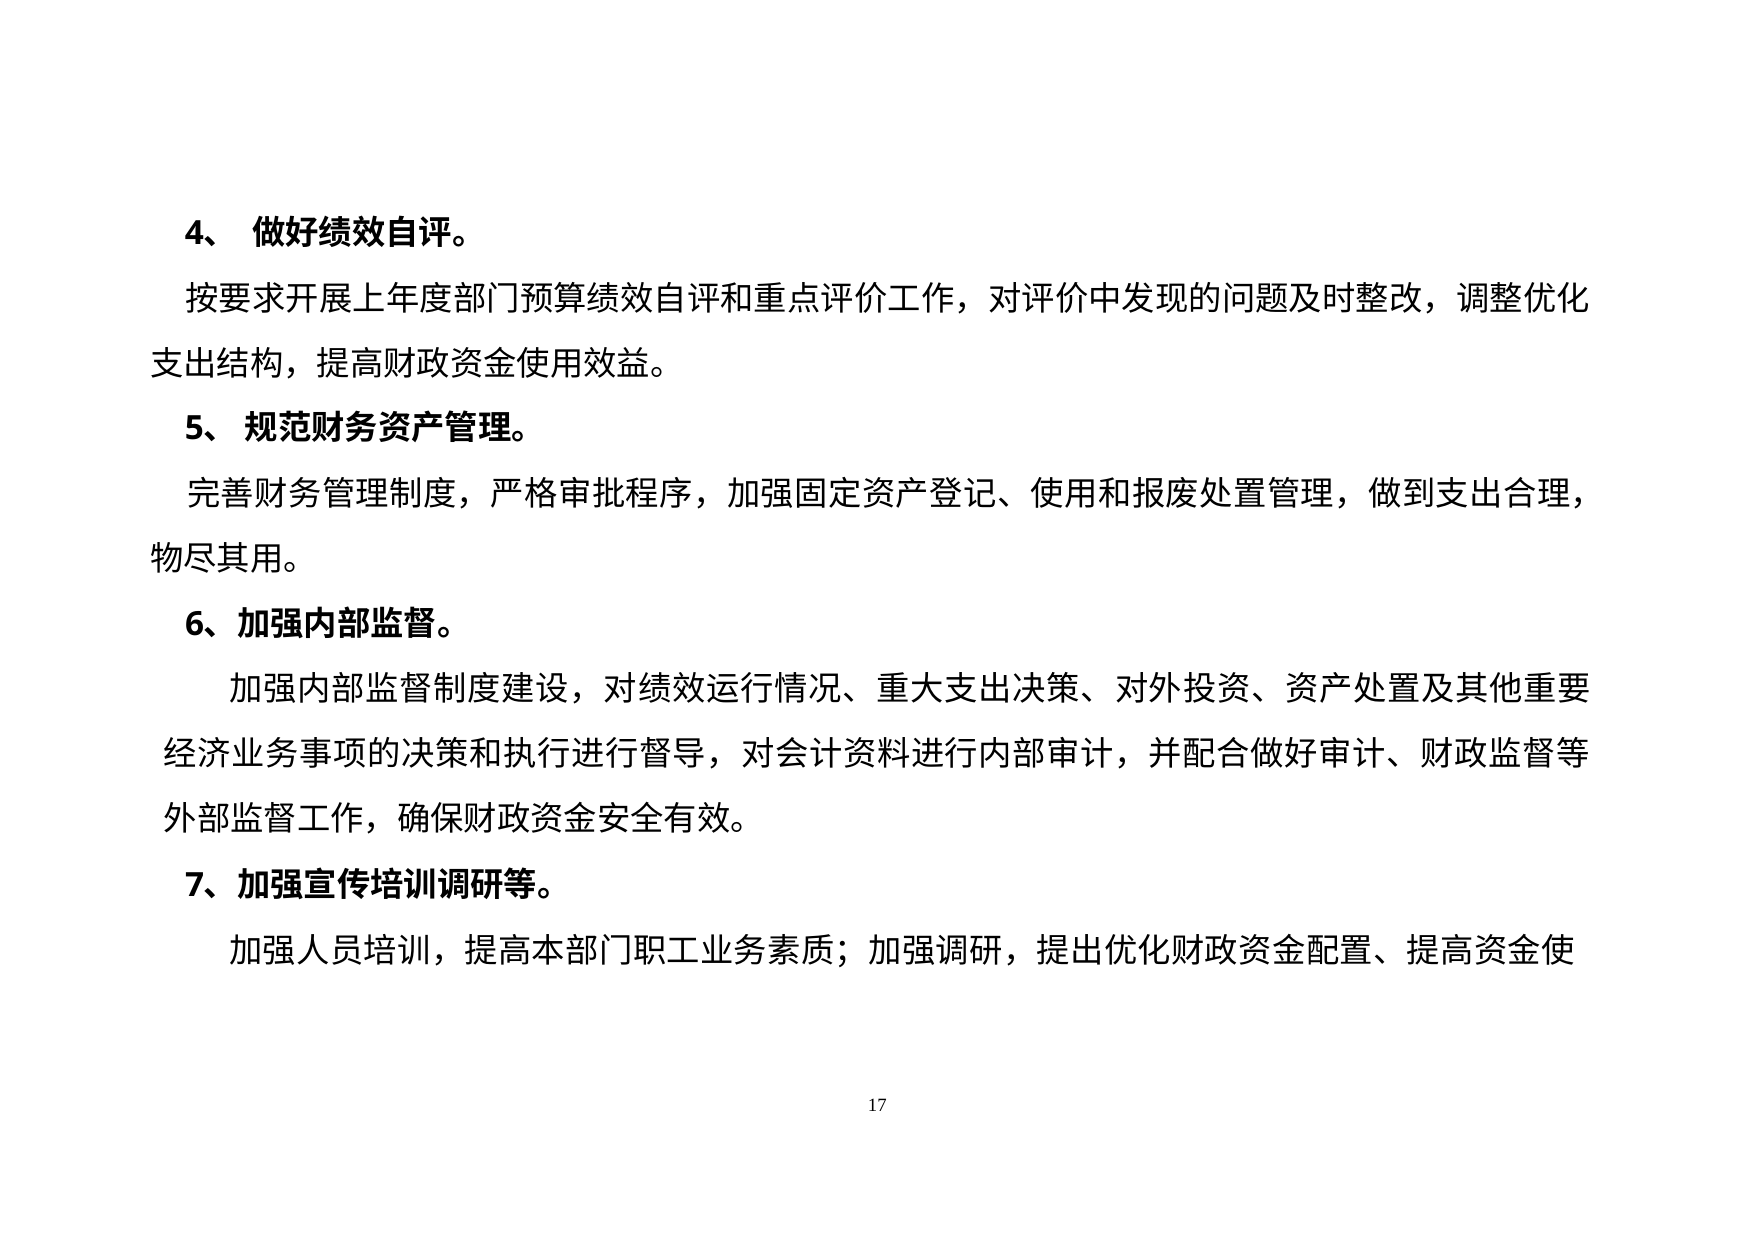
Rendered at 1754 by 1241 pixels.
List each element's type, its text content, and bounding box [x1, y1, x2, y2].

text 完善财务管理制度，严格审批程序，加强固定资产登记、使用和报废处置管理，做到支出合理， 物尽其用。 [150, 458, 1604, 588]
text 5、 规范财务资产管理。 [150, 393, 1604, 458]
text 加强内部监督制度建设，对绩效运行情况、重大支出决策、对外投资、资产处置及其他重要经济业务事项的决策和执行进行督导，对会计资料进行内部审计，并配合做好审计、财政监督等外部监督工作，确保财政资金安全有效。 [164, 654, 1592, 849]
text 4、 做好绩效自评。 [150, 198, 1592, 263]
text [164, 915, 1576, 980]
text 6、加强内部监督。 [150, 588, 1592, 653]
text 7、加强宣传培训调研等。 [150, 849, 1576, 914]
text 按要求开展上年度部门预算绩效自评和重点评价工作，对评价中发现的问题及时整改，调整优化支出结构，提高财政资金使用效益。 [150, 263, 1592, 393]
